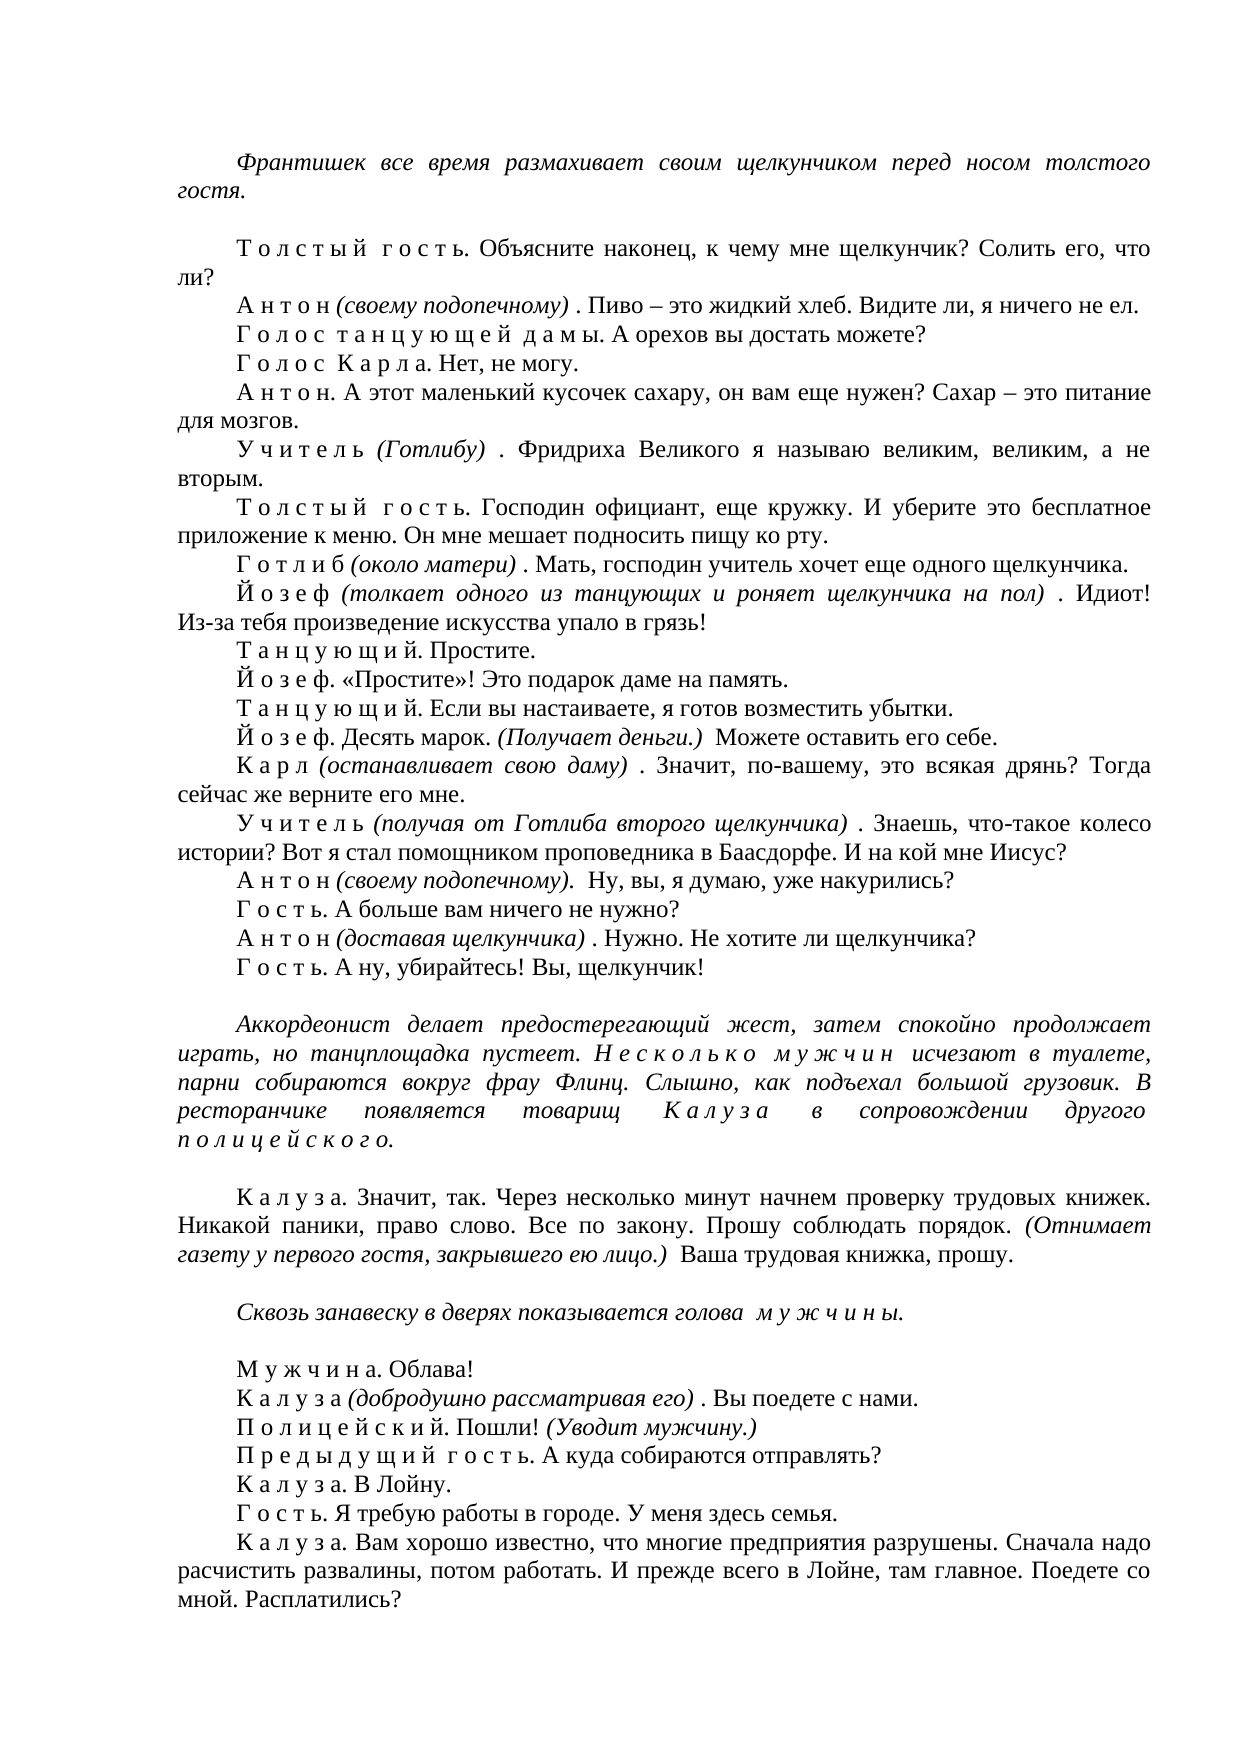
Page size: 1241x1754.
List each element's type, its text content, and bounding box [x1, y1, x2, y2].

text К а л у з а. Вам хорошо известно, что многие предприятия разрушены. Сначала надо расчистить развалины, потом работать. И прежде всего в Лойне, там главное. Поедете со мной. Расплатились? [177, 1527, 1152, 1613]
text К а л у з а. Значит, так. Через несколько минут начнем проверку трудовых книжек. Никакой паники, право слово. Все по закону. Прошу соблюдать порядок. (Отнимает газету у первого гостя, закрывшего ею лицо.) Ваша трудовая книжка, прошу. [177, 1182, 1152, 1268]
text Г о с т ь. Я требую работы в городе. У меня здесь семья. [177, 1498, 1152, 1527]
text М у ж ч и н а. Облава! [177, 1354, 1152, 1383]
text А н т о н (доставая щелкунчика) . Нужно. Не хотите ли щелкунчика? [177, 923, 1152, 952]
text П о л и ц е й с к и й. Пошли! (Уводит мужчину.) [177, 1412, 1152, 1441]
text Г о л о с т а н ц у ю щ е й д а м ы. А орехов вы достать можете? [177, 319, 1152, 348]
text Сквозь занавеску в дверях показывается голова м у ж ч и н ы. [177, 1297, 1152, 1326]
text К а л у з а (добродушно рассматривая его) . Вы поедете с нами. [177, 1383, 1152, 1412]
text К а л у з а. В Лойну. [177, 1469, 1152, 1498]
text Т а н ц у ю щ и й. Если вы настаиваете, я готов возместить убытки. [177, 693, 1152, 722]
text Г о т л и б (около матери) . Мать, господин учитель хочет еще одного щелкунчика. [177, 549, 1152, 578]
text Т о л с т ы й г о с т ь. Объясните наконец, к чему мне щелкунчик? Солить его, что ли? [177, 233, 1152, 291]
text У ч и т е л ь (Готлибу) . Фридриха Великого я называю великим, великим, а не вторым. [177, 434, 1152, 492]
text Аккордеонист делает предостерегающий жест, затем спокойно продолжает играть, но танцплощадка пустеет. Н е с к о л ь к о м у ж ч и н исчезают в туалете, парни собираются вокруг фрау Флинц. Слышно, как подъехал большой грузовик. В ресторанчике появляется товарищ К а л у з а в сопровождении другого п о л и ц е й с к о г о. [177, 1009, 1152, 1153]
text Й о з е ф (толкает одного из танцующих и роняет щелкунчика на пол) . Идиот! Из-за тебя произведение искусства упало в грязь! [177, 578, 1152, 636]
text Й о з е ф. «Простите»! Это подарок даме на память. [177, 664, 1152, 693]
text Г о л о с К а р л а. Нет, не могу. [177, 348, 1152, 377]
text Й о з е ф. Десять марок. (Получает деньги.) Можете оставить его себе. [177, 722, 1152, 751]
text Франтишек все время размахивает своим щелкунчиком перед носом толстого гостя. [177, 147, 1152, 204]
text У ч и т е л ь (получая от Готлиба второго щелкунчика) . Знаешь, что-такое колесо истории? Вот я стал помощником проповедника в Баасдорфе. И на кой мне Иисус? [177, 808, 1152, 866]
text П р е д ы д у щ и й г о с т ь. А куда собираются отправлять? [177, 1441, 1152, 1469]
text Т о л с т ы й г о с т ь. Господин официант, еще кружку. И уберите это бесплатное приложение к меню. Он мне мешает подносить пищу ко рту. [177, 492, 1152, 549]
text К а р л (останавливает свою даму) . Значит, по-вашему, это всякая дрянь? Тогда сейчас же верните его мне. [177, 751, 1152, 808]
text Г о с т ь. А больше вам ничего не нужно? [177, 894, 1152, 923]
text Г о с т ь. А ну, убирайтесь! Вы, щелкунчик! [177, 952, 1152, 981]
text А н т о н (своему подопечному). Ну, вы, я думаю, уже накурились? [177, 866, 1152, 894]
text А н т о н (своему подопечному) . Пиво – это жидкий хлеб. Видите ли, я ничего не ел. [177, 291, 1152, 319]
text А н т о н. А этот маленький кусочек сахару, он вам еще нужен? Сахар – это питание для мозгов. [177, 377, 1152, 434]
text Т а н ц у ю щ и й. Простите. [177, 636, 1152, 664]
